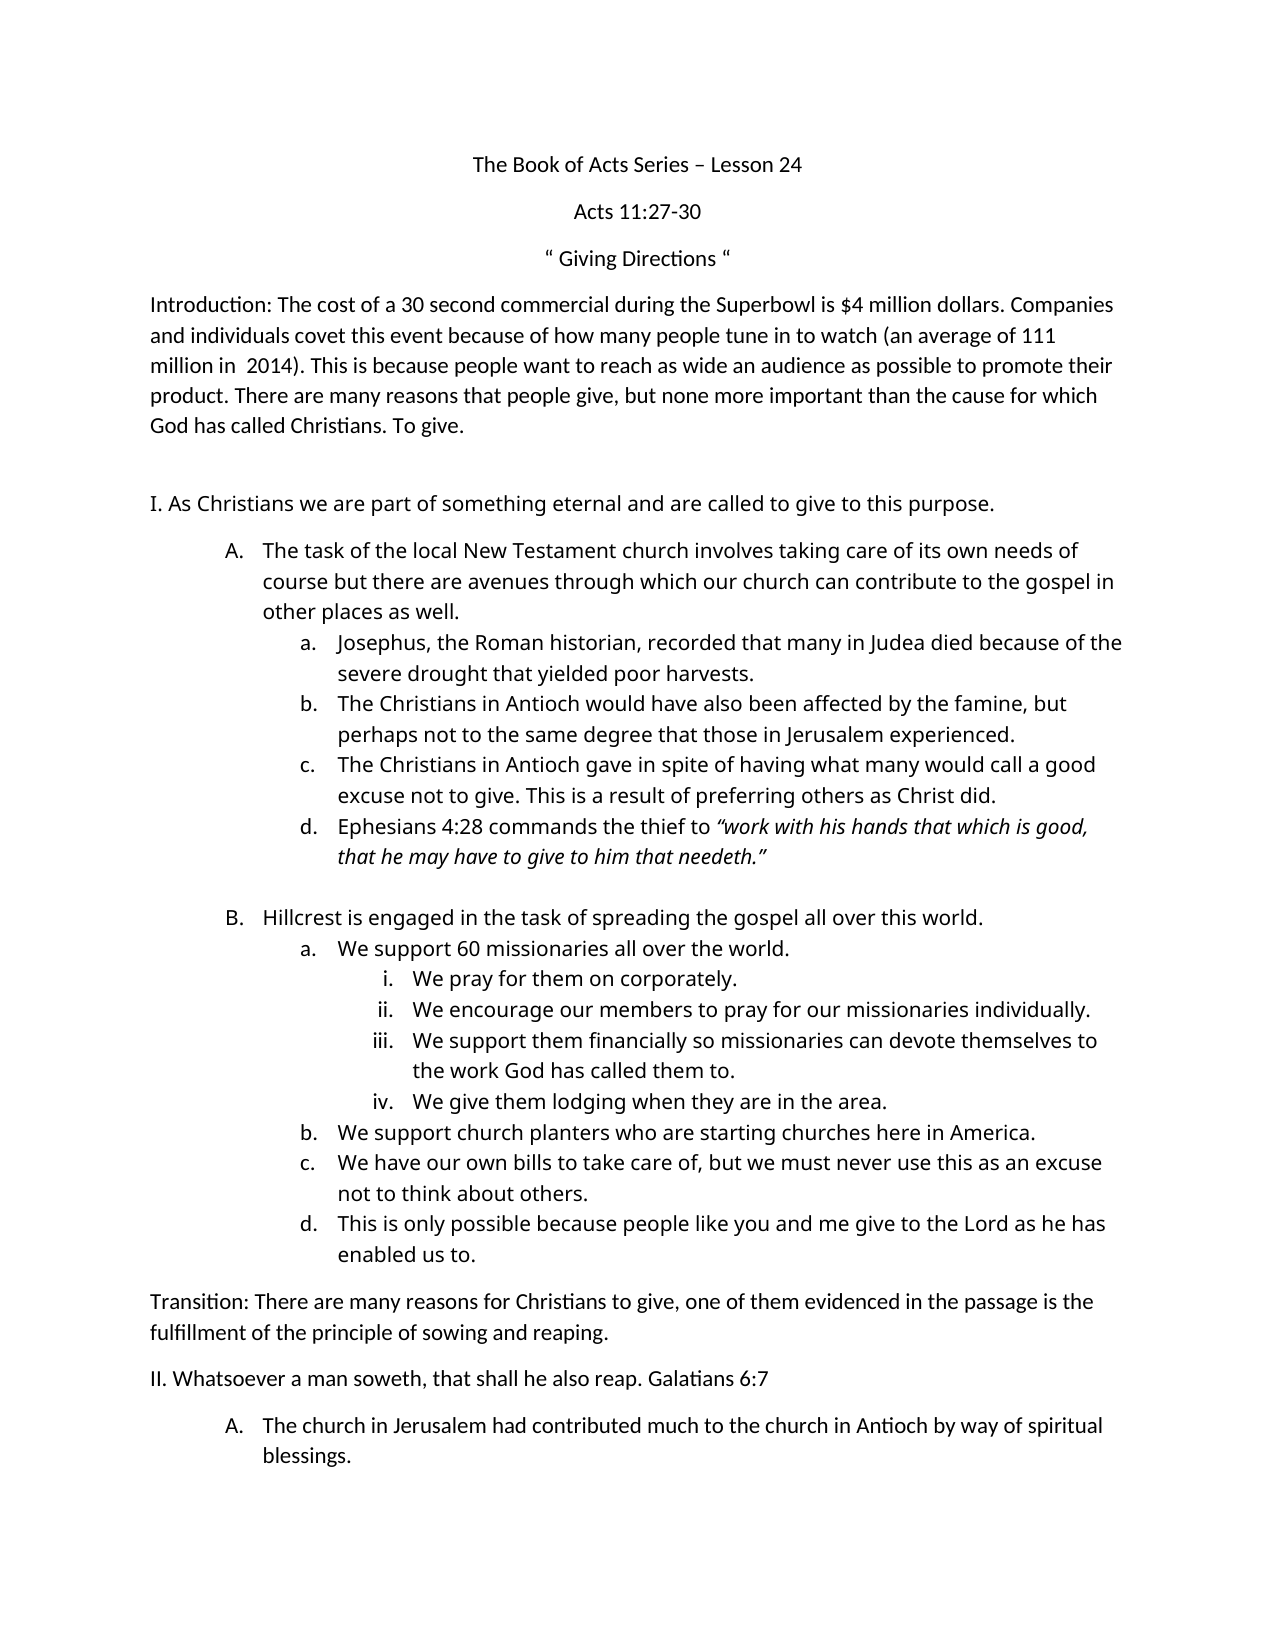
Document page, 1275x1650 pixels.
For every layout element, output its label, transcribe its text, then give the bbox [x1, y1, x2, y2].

list The Christians in Antioch gave in spite of having what many would call a good excuse not to give. This is a result of preferring others as Christ did. [300, 751, 1125, 810]
list The task of the local New Testament church involves taking care of its own needs of course but there are avenues through which our church can contribute to the gospel in other places as well. [225, 536, 1125, 626]
list The church in Jerusalem had contributed much to the church in Antioch by way of spiritual blessings. [225, 1411, 1125, 1470]
text I. As Christians we are part of something eternal and are called to give to this purpose. [150, 458, 1125, 517]
list Hillcrest is engaged in the task of spreading the gospel all over this world. [225, 903, 1125, 932]
list We support 60 missionaries all over the world. [300, 934, 1125, 962]
text Acts 11:27-30 [150, 197, 1125, 225]
list This is only possible because people like you and me give to the Lord as he has enabled us to. [300, 1209, 1125, 1269]
list We have our own bills to take care of, but we must never use this as an excuse not to think about others. [300, 1148, 1125, 1207]
list Ephesians 4:28 commands the thief to “work with his hands that which is good, that he may have to give to him that needeth.” [300, 812, 1125, 871]
list We encourage our members to pray for our missionaries individually. [394, 995, 1125, 1024]
text The Book of Acts Series – Lesson 24 [150, 150, 1125, 178]
text Transition: There are many reasons for Christians to give, one of them evidenced in the passage is the fulfillment of the principle of sowing and reaping. [150, 1287, 1125, 1346]
list We pray for them on corporately. [394, 964, 1125, 993]
list We give them lodging when they are in the area. [394, 1087, 1125, 1116]
text II. Whatsoever a man soweth, that shall he also reap. Galatians 6:7 [150, 1364, 1125, 1393]
list Josephus, the Roman historian, recorded that many in Judea died because of the severe drought that yielded poor harvests. [300, 628, 1125, 687]
text Introduction: The cost of a 30 second commercial during the Superbowl is $4 million dollars. Companies and individuals covet this event because of how many people tune in to watch (an average of 111 million in 2014). This is because people want to reach as wide an audience as possible to promote their product. There are many reasons that people give, but none more important than the cause for which God has called Christians. To give. [150, 291, 1125, 439]
text “ Giving Directions “ [150, 244, 1125, 272]
list We support church planters who are starting churches here in America. [300, 1118, 1125, 1146]
list The Christians in Antioch would have also been affected by the famine, but perhaps not to the same degree that those in Jerusalem experienced. [300, 689, 1125, 748]
list We support them financially so missionaries can devote themselves to the work God has called them to. [394, 1026, 1125, 1085]
